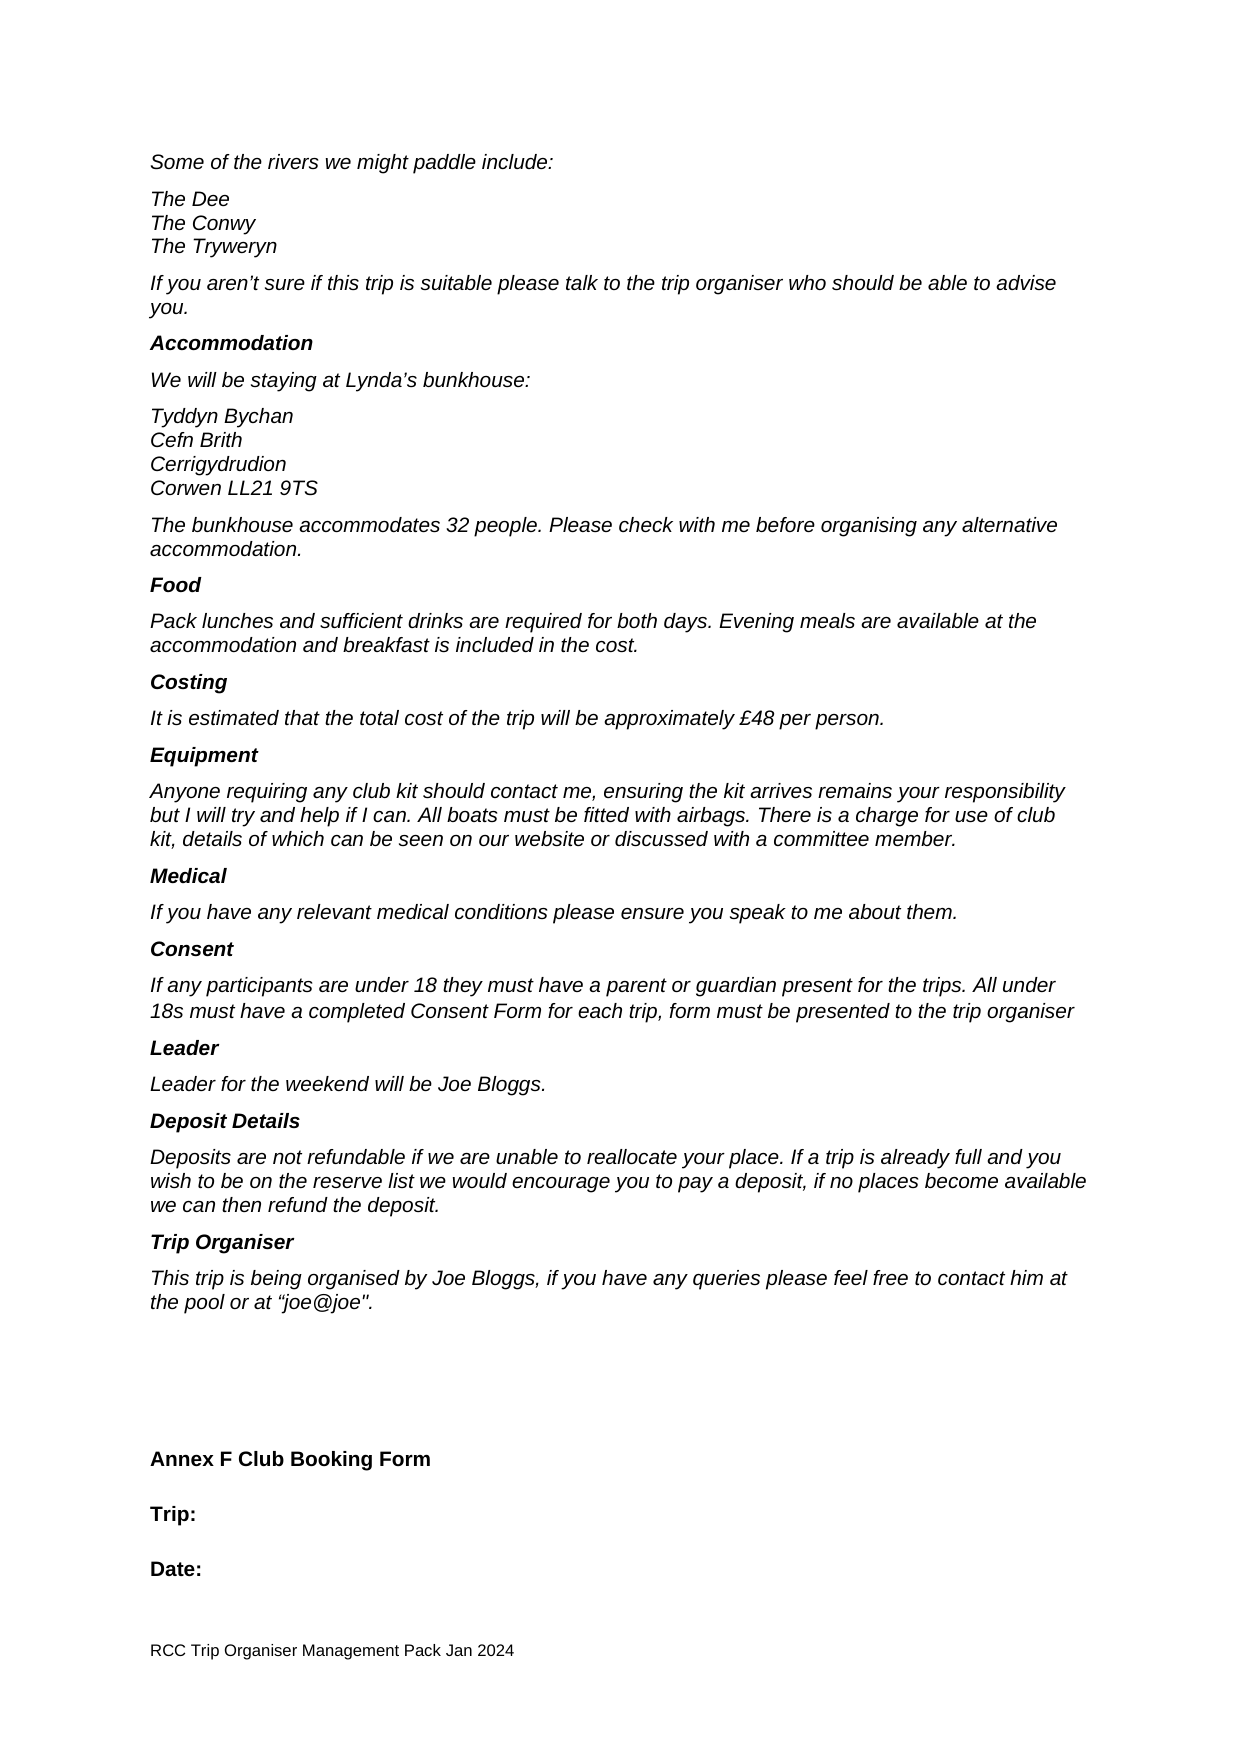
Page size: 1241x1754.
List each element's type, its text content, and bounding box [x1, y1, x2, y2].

text Date: [150, 1557, 1105, 1581]
text Equipment [150, 743, 1090, 767]
text Cerrigydrudion [150, 452, 1090, 476]
text Trip: [150, 1502, 1090, 1526]
text If any participants are under 18 they must have a parent or guardian present for the trips. All under 18s must have a completed Consent Form for each trip, form must be presented to the trip organiser [150, 973, 1090, 1023]
text Corwen LL21 9TS [150, 476, 1090, 500]
text If you aren’t sure if this trip is suitable please talk to the trip organiser who should be able to advise you. [150, 271, 1090, 319]
text Tyddyn Bychan [150, 404, 1090, 428]
text Leader [150, 1036, 1090, 1060]
text It is estimated that the total cost of the trip will be approximately £48 per person. [150, 706, 1090, 730]
text The Dee [150, 186, 1090, 210]
text Deposit Details [150, 1109, 1090, 1133]
text Cefn Brith [150, 428, 1090, 452]
text Leader for the weekend will be Joe Bloggs. [150, 1072, 1090, 1096]
text Food [150, 573, 1090, 597]
text The Tryweryn [150, 234, 1090, 258]
text Costing [150, 670, 1090, 694]
text The Conwy [150, 210, 1090, 234]
text If you have any relevant medical conditions please ensure you speak to me about them. [150, 900, 1090, 924]
text Trip Organiser [150, 1229, 1090, 1253]
text We will be staying at Lynda’s bunkhouse: [150, 368, 1090, 392]
text Some of the rivers we might paddle include: [150, 150, 1090, 174]
text The bunkhouse accommodates 32 people. Please check with me before organising any alternative accommodation. [150, 512, 1090, 560]
text Pack lunches and sufficient drinks are required for both days. Evening meals are available at the accommodation and breakfast is included in the cost. [150, 609, 1090, 657]
text Annex F Club Booking Form [150, 1447, 1090, 1471]
text Medical [150, 863, 1090, 887]
text Consent [150, 936, 1090, 960]
text Deposits are not refundable if we are unable to reallocate your place. If a trip is already full and you wish to be on the reserve list we would encourage you to pay a deposit, if no places become available we can then refund the deposit. [150, 1145, 1090, 1217]
text Accommodation [150, 331, 1090, 355]
text Anyone requiring any club kit should contact me, ensuring the kit arrives remains your responsibility but I will try and help if I can. All boats must be fitted with airbags. There is a charge for use of club kit, details of which can be seen on our website or discussed with a committee member. [150, 779, 1090, 851]
text This trip is being organised by Joe Bloggs, if you have any queries please feel free to contact him at the pool or at “joe@joe". [150, 1266, 1090, 1314]
